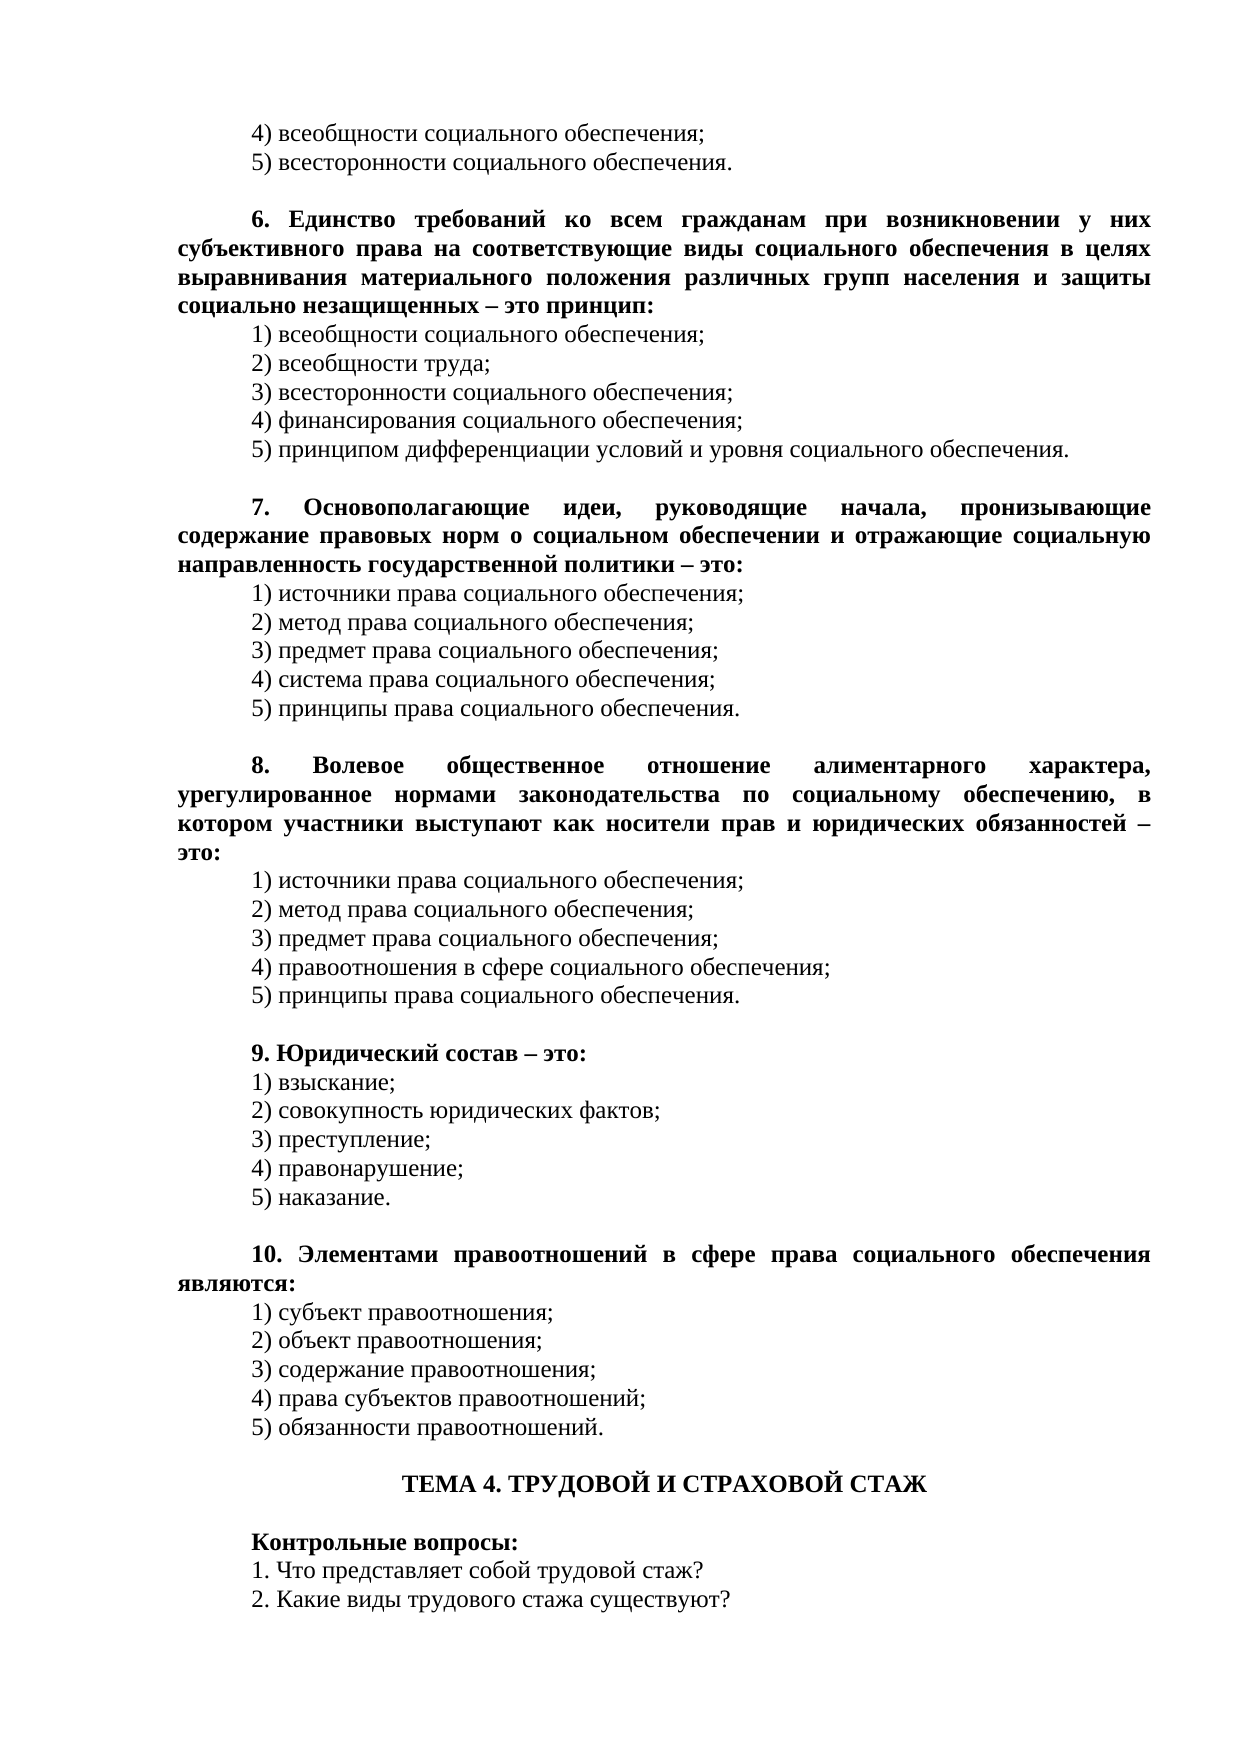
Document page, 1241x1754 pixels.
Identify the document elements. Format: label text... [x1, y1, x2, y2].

text 2) всеобщности труда; [177, 348, 1152, 377]
text 5) принципы права социального обеспечения. [177, 693, 1152, 722]
text 3) преступление; [177, 1124, 1152, 1153]
text 1) субъект правоотношения; [177, 1297, 1152, 1326]
text 4) всеобщности социального обеспечения; [177, 118, 1152, 147]
text 8. Волевое общественное отношение алиментарного характера, урегулированное нормами законодательства по социальному обеспечению, в котором участники выступают как носители прав и юридических обязанностей – это: [177, 751, 1152, 866]
text 2) метод права социального обеспечения; [177, 607, 1152, 636]
text 3) предмет права социального обеспечения; [177, 636, 1152, 664]
text 3) предмет права социального обеспечения; [177, 923, 1152, 952]
text 2) совокупность юридических фактов; [177, 1096, 1152, 1124]
text 1) взыскание; [177, 1067, 1152, 1096]
text Контрольные вопросы: [177, 1527, 1152, 1556]
text 5) наказание. [177, 1182, 1152, 1211]
text 2) объект правоотношения; [177, 1326, 1152, 1354]
text 5) всесторонности социального обеспечения. [177, 147, 1152, 176]
text 7. Основополагающие идеи, руководящие начала, пронизывающие содержание правовых норм о социальном обеспечении и отражающие социальную направленность государственной политики – это: [177, 492, 1152, 578]
text 4) правонарушение; [177, 1153, 1152, 1182]
text 6. Единство требований ко всем гражданам при возникновении у них субъективного права на соответствующие виды социального обеспечения в целях выравнивания материального положения различных групп населения и защиты социально незащищенных – это принцип: [177, 204, 1152, 319]
text 10. Элементами правоотношений в сфере права социального обеспечения являются: [177, 1239, 1152, 1297]
text 2) метод права социального обеспечения; [177, 894, 1152, 923]
text Тема 4. Трудовой и страховой стаж [177, 1469, 1152, 1498]
text 3) содержание правоотношения; [177, 1354, 1152, 1383]
text 4) правоотношения в сфере социального обеспечения; [177, 952, 1152, 981]
text 2. Какие виды трудового стажа существуют? [177, 1584, 1152, 1613]
text 4) финансирования социального обеспечения; [177, 406, 1152, 434]
text 4) система права социального обеспечения; [177, 664, 1152, 693]
text 1. Что представляет собой трудовой стаж? [177, 1556, 1152, 1584]
text 5) принципы права социального обеспечения. [177, 981, 1152, 1009]
text 9. Юридический состав – это: [177, 1038, 1152, 1067]
text 1) всеобщности социального обеспечения; [177, 319, 1152, 348]
text 1) источники права социального обеспечения; [177, 578, 1152, 607]
text 1) источники права социального обеспечения; [177, 866, 1152, 894]
text 3) всесторонности социального обеспечения; [177, 377, 1152, 406]
text 5) принципом дифференциации условий и уровня социального обеспечения. [177, 434, 1152, 463]
text 5) обязанности правоотношений. [177, 1412, 1152, 1441]
text 4) права субъектов правоотношений; [177, 1383, 1152, 1412]
